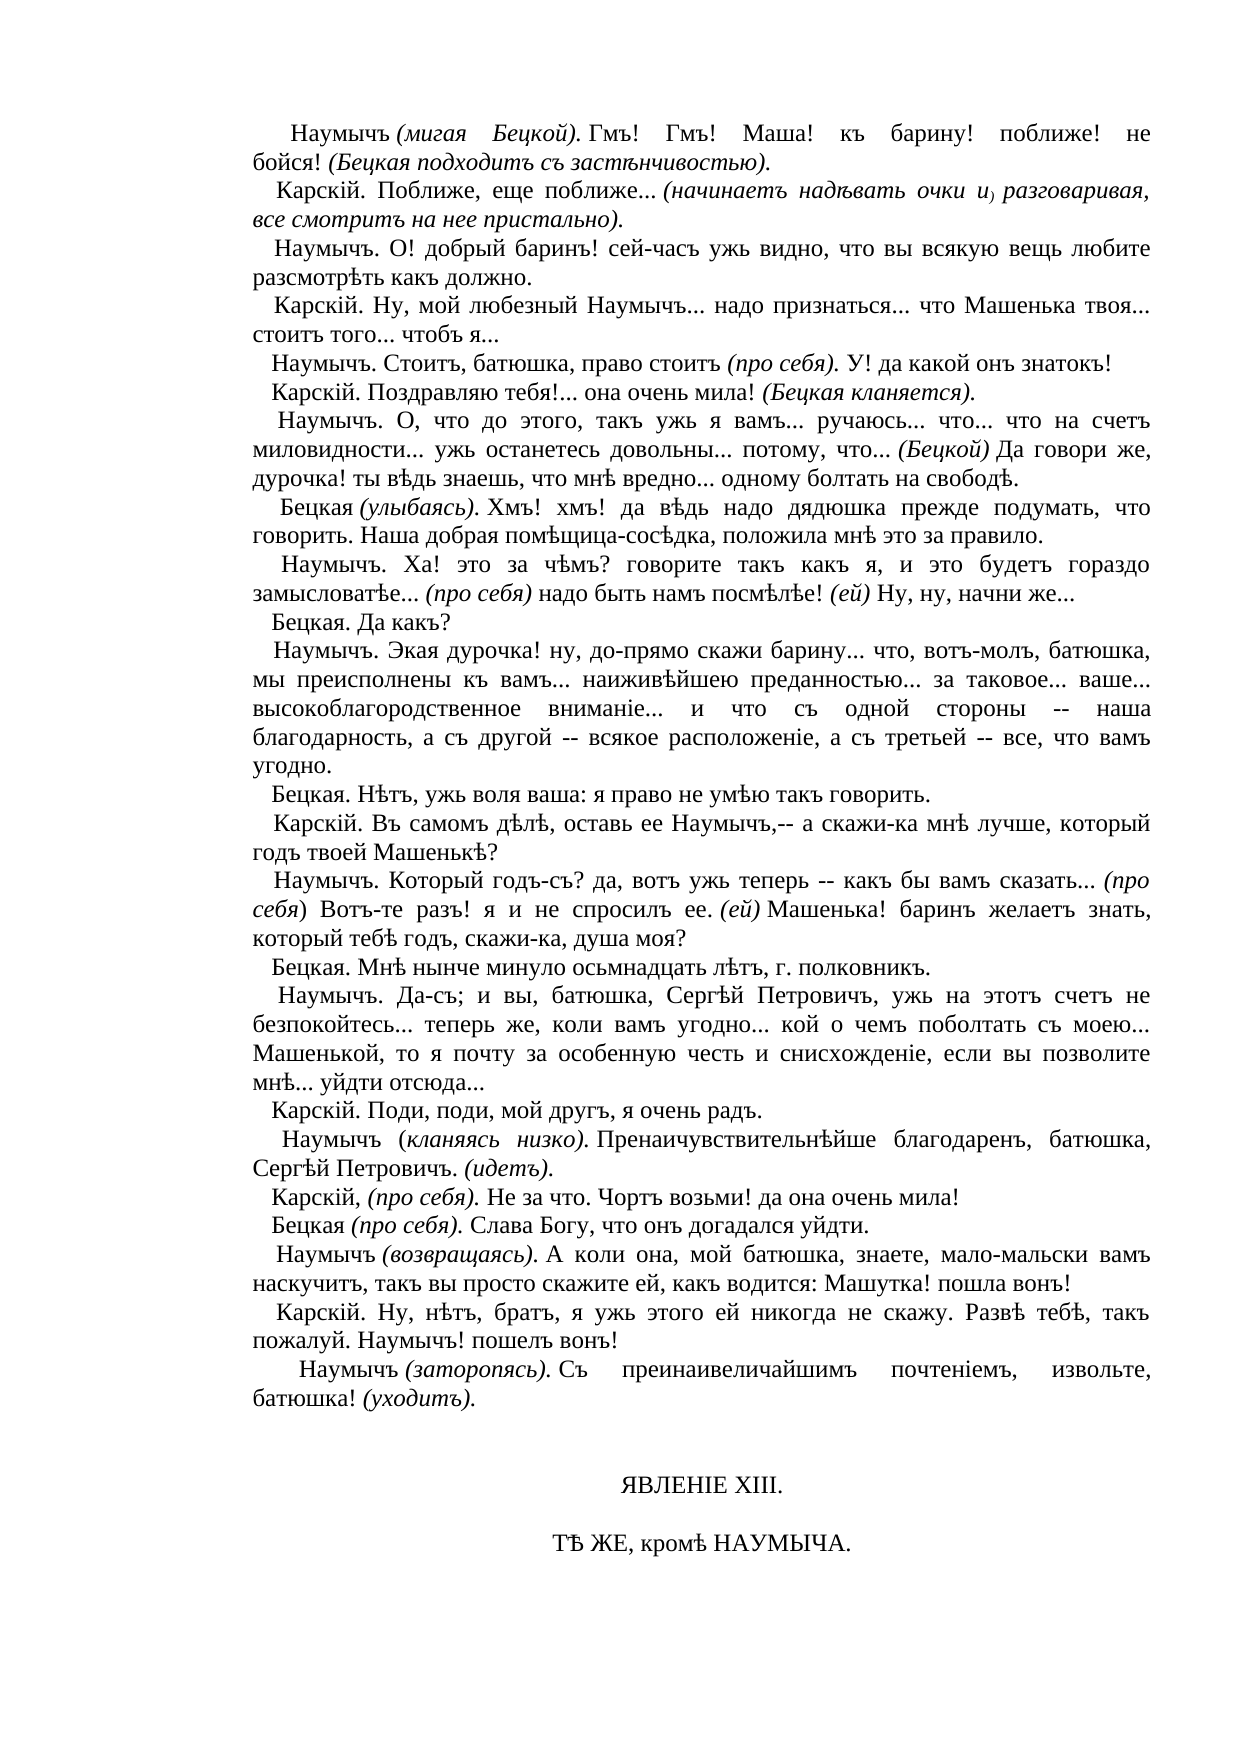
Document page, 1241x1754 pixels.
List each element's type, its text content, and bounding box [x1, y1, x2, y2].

text Бецкая. Мнѣ нынче минуло осьмнадцать лѣтъ, г. полковникъ. [252, 952, 1152, 981]
text Бецкая (про себя). Слава Богу, что онъ догадался уйдти. [252, 1211, 1152, 1239]
text Бецкая. Да какъ? [252, 607, 1152, 636]
text Наумычъ. Экая дурочка! ну, до-прямо скажи барину... что, вотъ-молъ, батюшка, мы преисполнены къ вамъ... наиживѣйшею преданностью... за таковое... ваше... высокоблагородственное вниманіе... и что съ одной стороны -- наша благодарность, а съ другой -- всякое расположеніе, а съ третьей -- все, что вамъ угодно. [252, 636, 1152, 779]
text Наумычъ. О, что до этого, такъ ужь я вамъ... ручаюсь... что... что на счетъ миловидности... ужь останетесь довольны... потому, что... (Бецкой) Да говори же, дурочка! ты вѣдь знаешь, что мнѣ вредно... одному болтать на свободѣ. [252, 406, 1152, 492]
text Карскій. Поздравляю тебя!... она очень мила! (Бецкая кланяется). [252, 377, 1152, 406]
text Наумычъ. Который годъ-съ? да, вотъ ужь теперь -- какъ бы вамъ сказать... (про себя) Вотъ-те разъ! я и не спросилъ ее. (ей) Машенька! баринъ желаетъ знать, который тебѣ годъ, скажи-ка, душа моя? [252, 866, 1152, 952]
text Наумычъ (кланяясь низко). Пренаичувствительнѣйше благодаренъ, батюшка, Сергѣй Петровичъ. (идетъ). [252, 1124, 1152, 1182]
text Карскій. Въ самомъ дѣлѣ, оставь ее Наумычъ,-- а скажи-ка мнѣ лучше, который годъ твоей Машенькѣ? [252, 808, 1152, 866]
text Наумычъ (возвращаясь). А коли она, мой батюшка, знаете, мало-мальски вамъ наскучитъ, такъ вы просто скажите ей, какъ водится: Машутка! пошла вонъ! [252, 1239, 1152, 1297]
text Наумычъ. О! добрый баринъ! сей-часъ ужь видно, что вы всякую вещь любите разсмотрѣть какъ должно. [252, 233, 1152, 291]
text Карскій. Ну, мой любезный Наумычъ... надо признаться... что Машенька твоя... стоитъ того... чтобъ я... [252, 291, 1152, 348]
text Наумычъ. Стоитъ, батюшка, право стоитъ (про себя). У! да какой онъ знатокъ! [252, 348, 1152, 377]
text Наумычъ. Ха! это за чѣмъ? говорите такъ какъ я, и это будетъ гораздо замысловатѣе... (про себя) надо быть намъ посмѣлѣе! (ей) Ну, ну, начни же... [252, 549, 1152, 607]
text Карскій. Поди, поди, мой другъ, я очень радъ. [252, 1096, 1152, 1124]
text ЯВЛЕНІЕ XIII. [252, 1470, 1152, 1498]
text Наумычъ (мигая Бецкой). Гмъ! Гмъ! Маша! къ барину! поближе! не бойся! (Бецкая подходитъ съ застѣнчивостью). [252, 118, 1152, 176]
text Карскій. Поближе, еще поближе... (начинаетъ надѣвать очки и) разговаривая, все смотритъ на нее пристально). [252, 176, 1152, 233]
text ТѢ ЖЕ, кромѣ НАУМЫЧА. [252, 1528, 1152, 1556]
text Карскій, (про себя). Не за что. Чортъ возьми! да она очень мила! [252, 1182, 1152, 1211]
text Наумычъ. Да-съ; и вы, батюшка, Сергѣй Петровичъ, ужь на этотъ счетъ не безпокойтесь... теперь же, коли вамъ угодно... кой о чемъ поболтать съ моею... Машенькой, то я почту за особенную честь и снисхожденіе, если вы позволите мнѣ... уйдти отсюда... [252, 981, 1152, 1096]
text Бецкая. Нѣтъ, ужь воля ваша: я право не умѣю такъ говорить. [252, 779, 1152, 808]
text Наумычъ (заторопясь). Съ преинаивеличайшимъ почтеніемъ, извольте, батюшка! (уходитъ). [252, 1354, 1152, 1412]
text Бецкая (улыбаясь). Хмъ! хмъ! да вѣдь надо дядюшка прежде подумать, что говорить. Наша добрая помѣщица-сосѣдка, положила мнѣ это за правило. [252, 492, 1152, 549]
text Карскій. Ну, нѣтъ, братъ, я ужь этого ей никогда не скажу. Развѣ тебѣ, такъ пожалуй. Наумычъ! пошелъ вонъ! [252, 1297, 1152, 1354]
